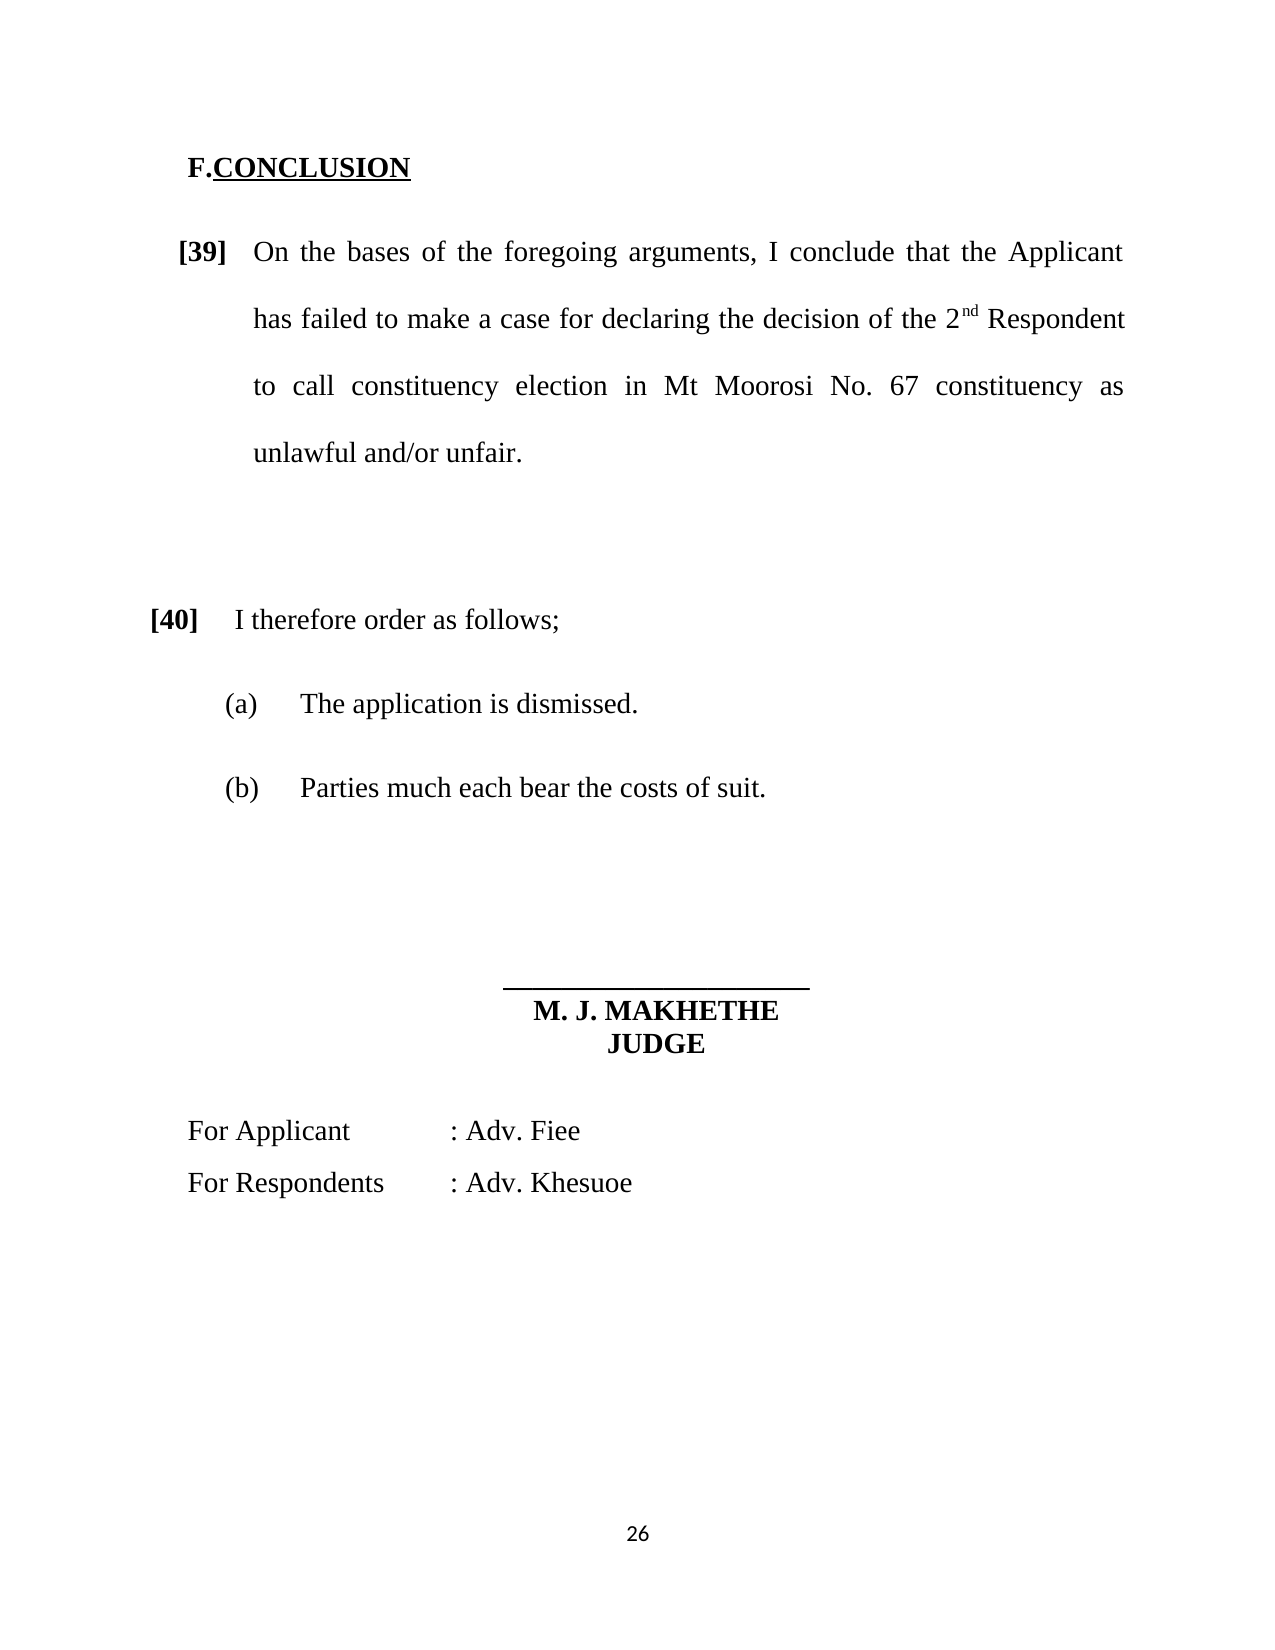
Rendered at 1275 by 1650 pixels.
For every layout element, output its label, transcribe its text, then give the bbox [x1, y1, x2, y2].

text (b) Parties much each bear the costs of suit. [150, 770, 1125, 803]
text _____________________ [187, 959, 1125, 993]
text [40] I therefore order as follows; [150, 602, 1125, 636]
text F.CONCLUSION [187, 150, 1125, 183]
text For Respondents : Adv. Khesuoe [187, 1166, 1125, 1199]
text M. J. MAKHETHE [187, 993, 1125, 1026]
text [39] On the bases of the foregoing arguments, I conclude that the Applicant has failed to make a case for declaring the decision of the 2nd Respondent to call constituency election in Mt Moorosi No. 67 constituency as unlawful and/or unfair. [178, 234, 1125, 468]
text For Applicant : Adv. Fiee [187, 1113, 1125, 1146]
text (a) The application is dismissed. [150, 686, 1125, 720]
text JUDGE [187, 1026, 1125, 1060]
